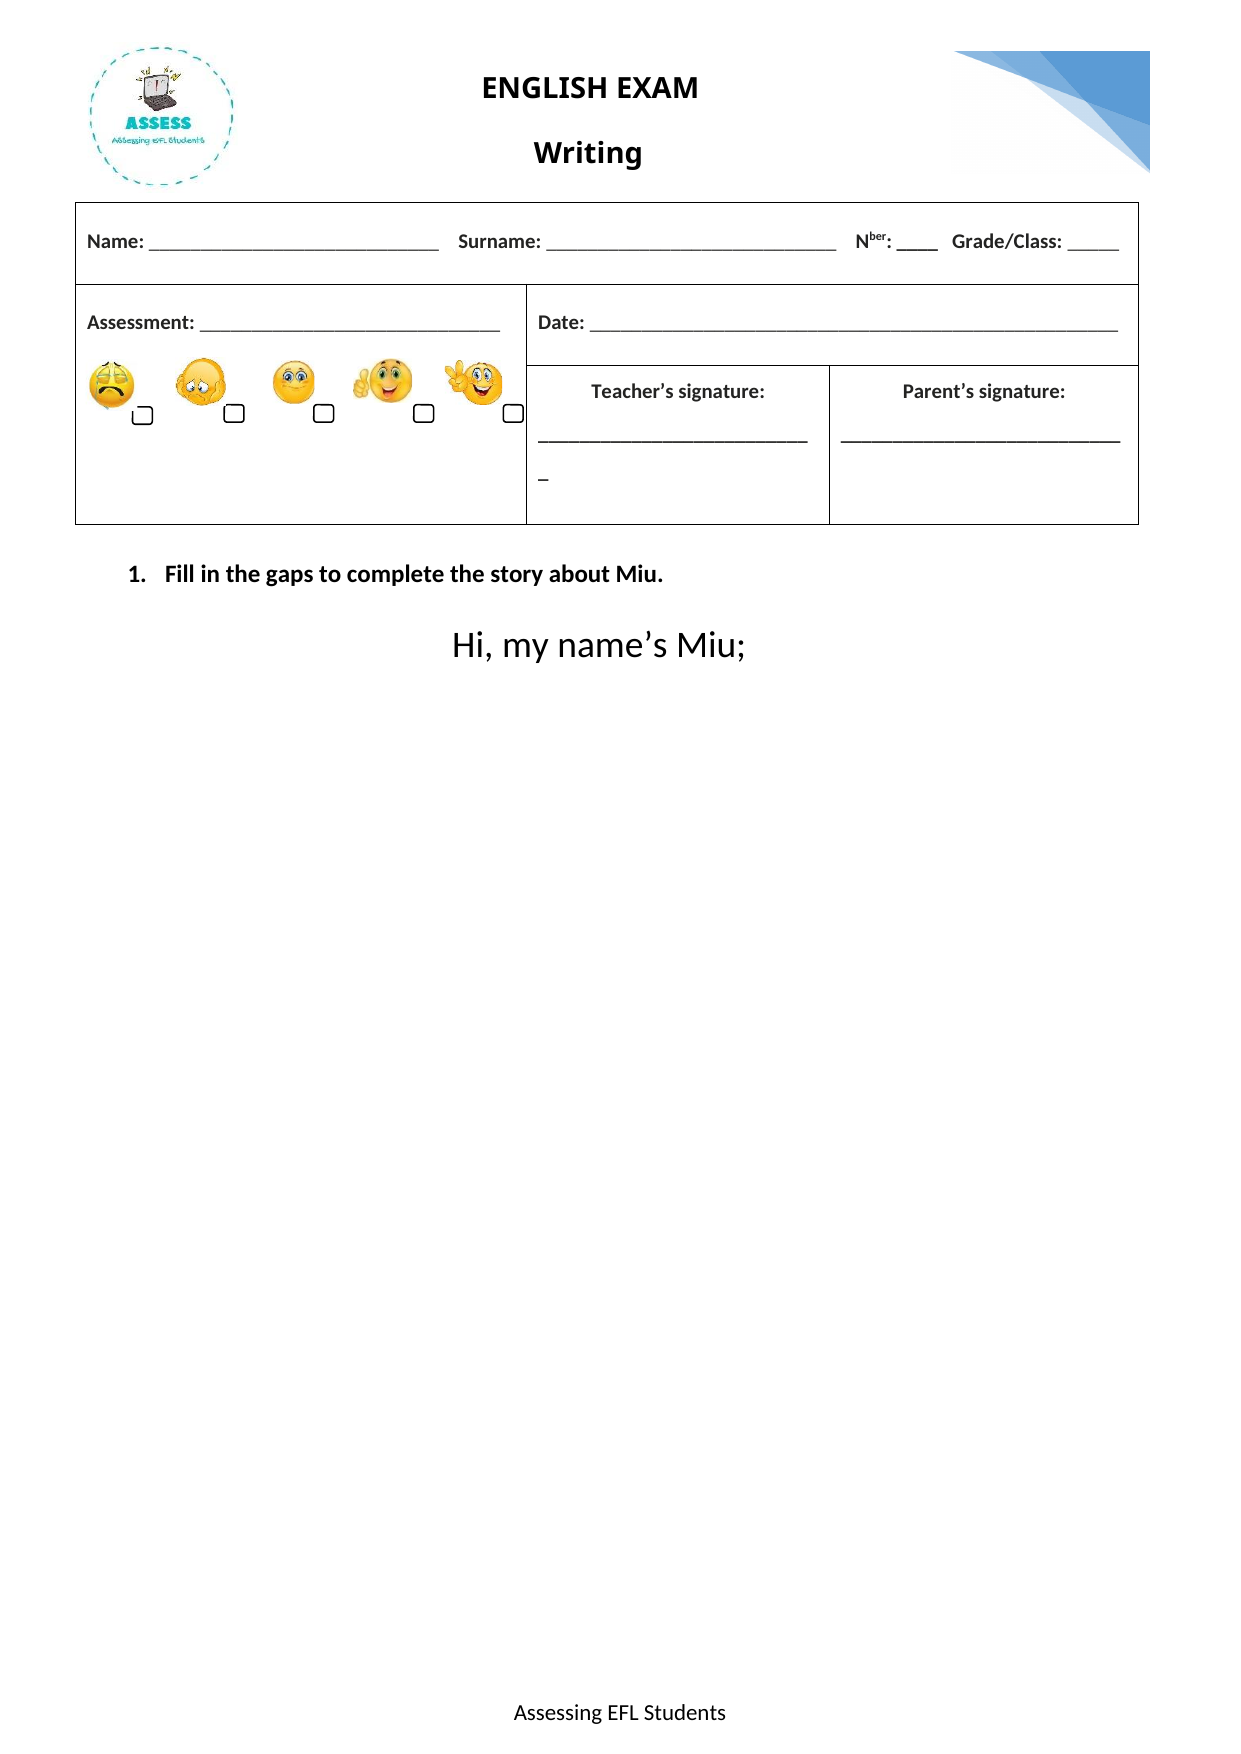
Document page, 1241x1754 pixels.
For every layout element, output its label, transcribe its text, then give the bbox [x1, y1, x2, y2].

table_header Name: ____________________________ Surname: ____________________________ Nber: ____ Grade/Class: _____ [76, 203, 1138, 283]
picture [175, 357, 226, 406]
picture [85, 359, 138, 411]
table_cell Teacher’s signature: ___________________________ [527, 366, 829, 524]
table_cell Parent’s signature: ___________________________ [830, 366, 1138, 524]
text Hi, my name’s Miu; [165, 621, 1164, 667]
picture [444, 360, 503, 405]
picture [272, 360, 315, 404]
table_cell Assessment: _____________________________ [76, 285, 526, 524]
table_cell Date: ___________________________________________________ [527, 285, 1138, 365]
picture [951, 51, 1150, 174]
list Fill in the gaps to complete the story about Miu. [127, 558, 1164, 588]
picture [353, 358, 413, 403]
picture [87, 42, 238, 193]
